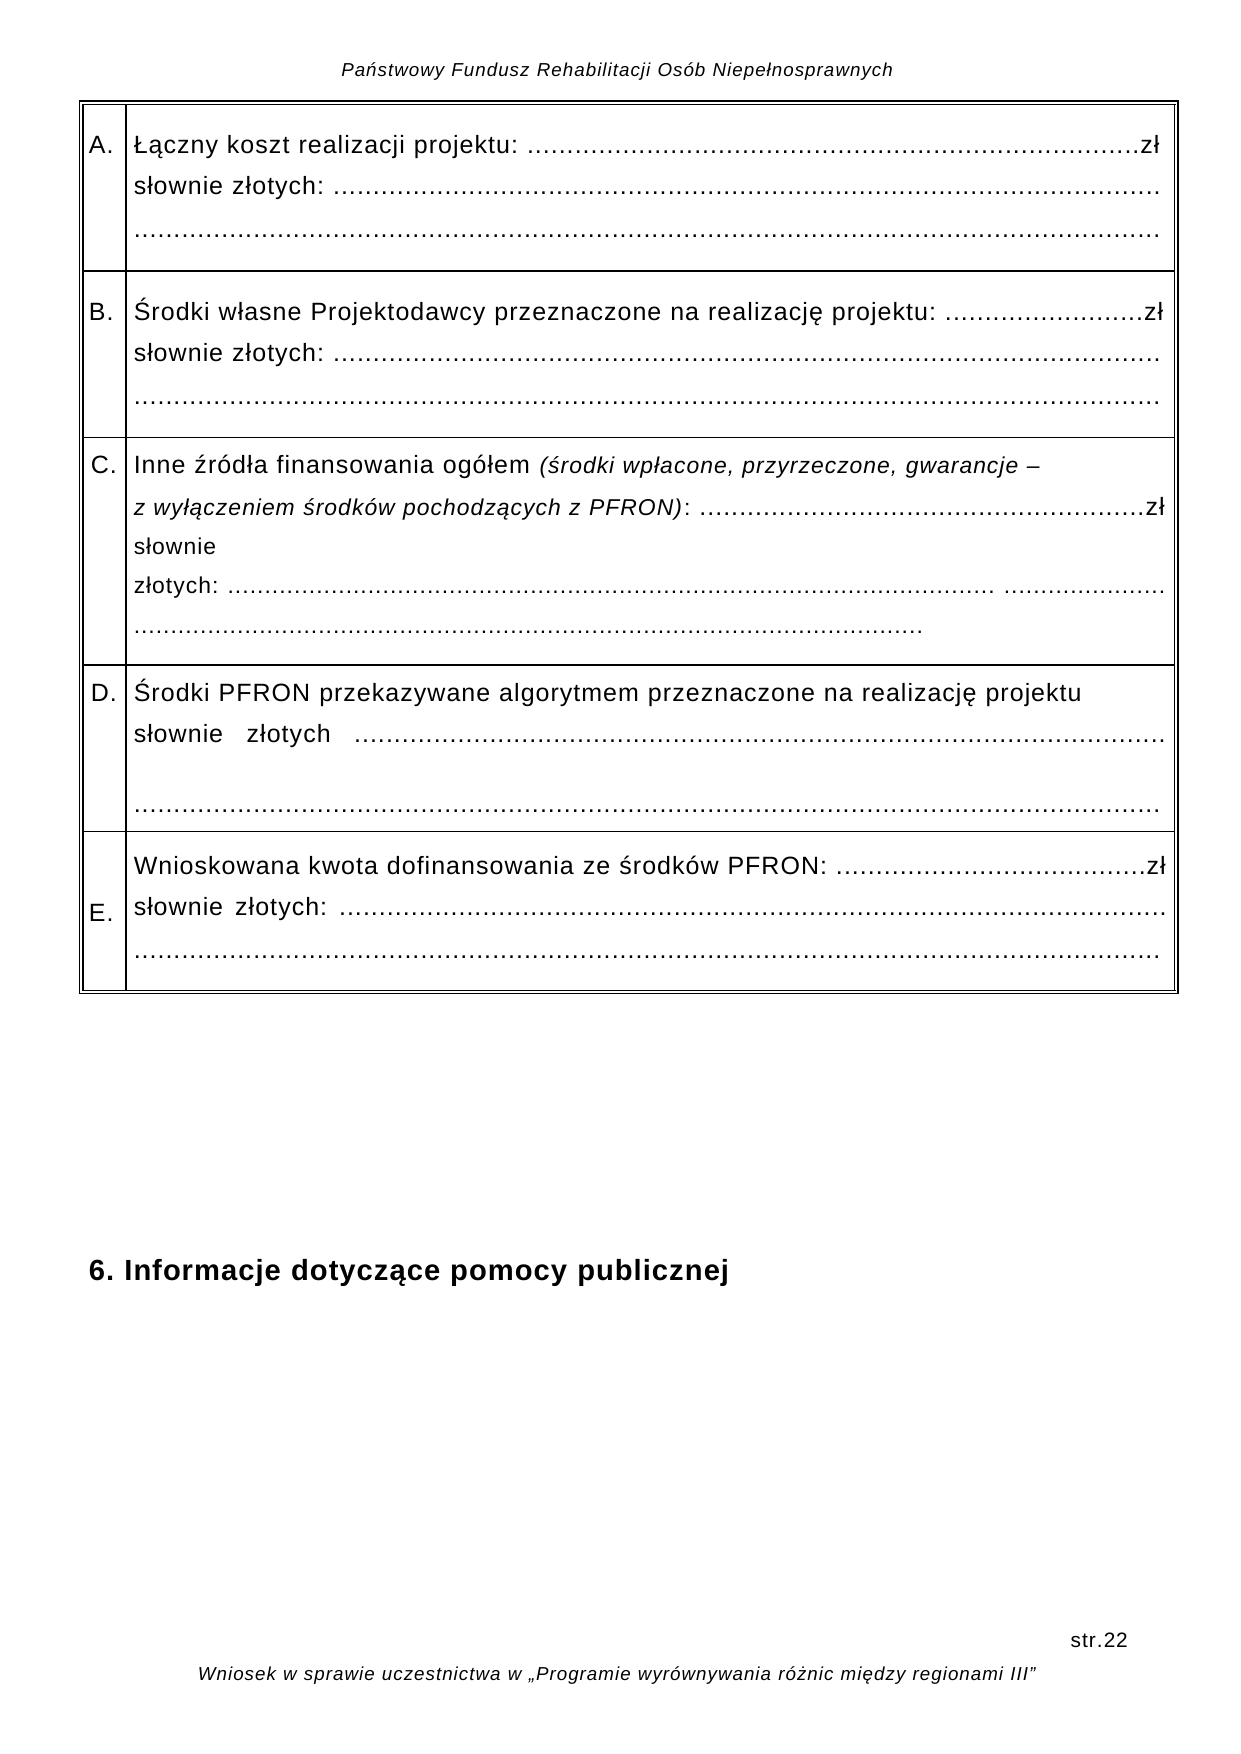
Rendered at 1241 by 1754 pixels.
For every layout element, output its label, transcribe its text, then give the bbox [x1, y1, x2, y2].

table_cell B. [84, 272, 125, 436]
table_cell C. [84, 438, 125, 664]
table_cell Inne źródła finansowania ogółem (środki wpłacone, przyrzeczone, gwarancje – z wyłączeniem środków pochodzących z PFRON): ........................................................zł słownie złotych: ........................................................................................................ ................................................................................................................................. [127, 438, 1174, 664]
table_cell Środki własne Projektodawcy przeznaczone na realizację projektu: .........................zł słownie złotych: ........................................................................................................ ................................................................................................................................. [127, 272, 1174, 436]
table_cell E. [84, 832, 125, 989]
text 6. Informacje dotyczące pomocy publicznej [89, 1253, 1146, 1287]
table_cell Wnioskowana kwota dofinansowania ze środków PFRON: .......................................zł słownie złotych: ........................................................................................................ ................................................................................................................................. [127, 832, 1174, 989]
table_header Łączny koszt realizacji projektu: .............................................................................zł słownie złotych: ........................................................................................................ ................................................................................................................................. [127, 105, 1174, 270]
table_cell D. [84, 666, 125, 831]
table_header A. [84, 105, 125, 270]
table_cell Środki PFRON przekazywane algorytmem przeznaczone na realizację projektu słownie złotych ...................................................................................................... ................................................................................................................................. [127, 666, 1174, 831]
